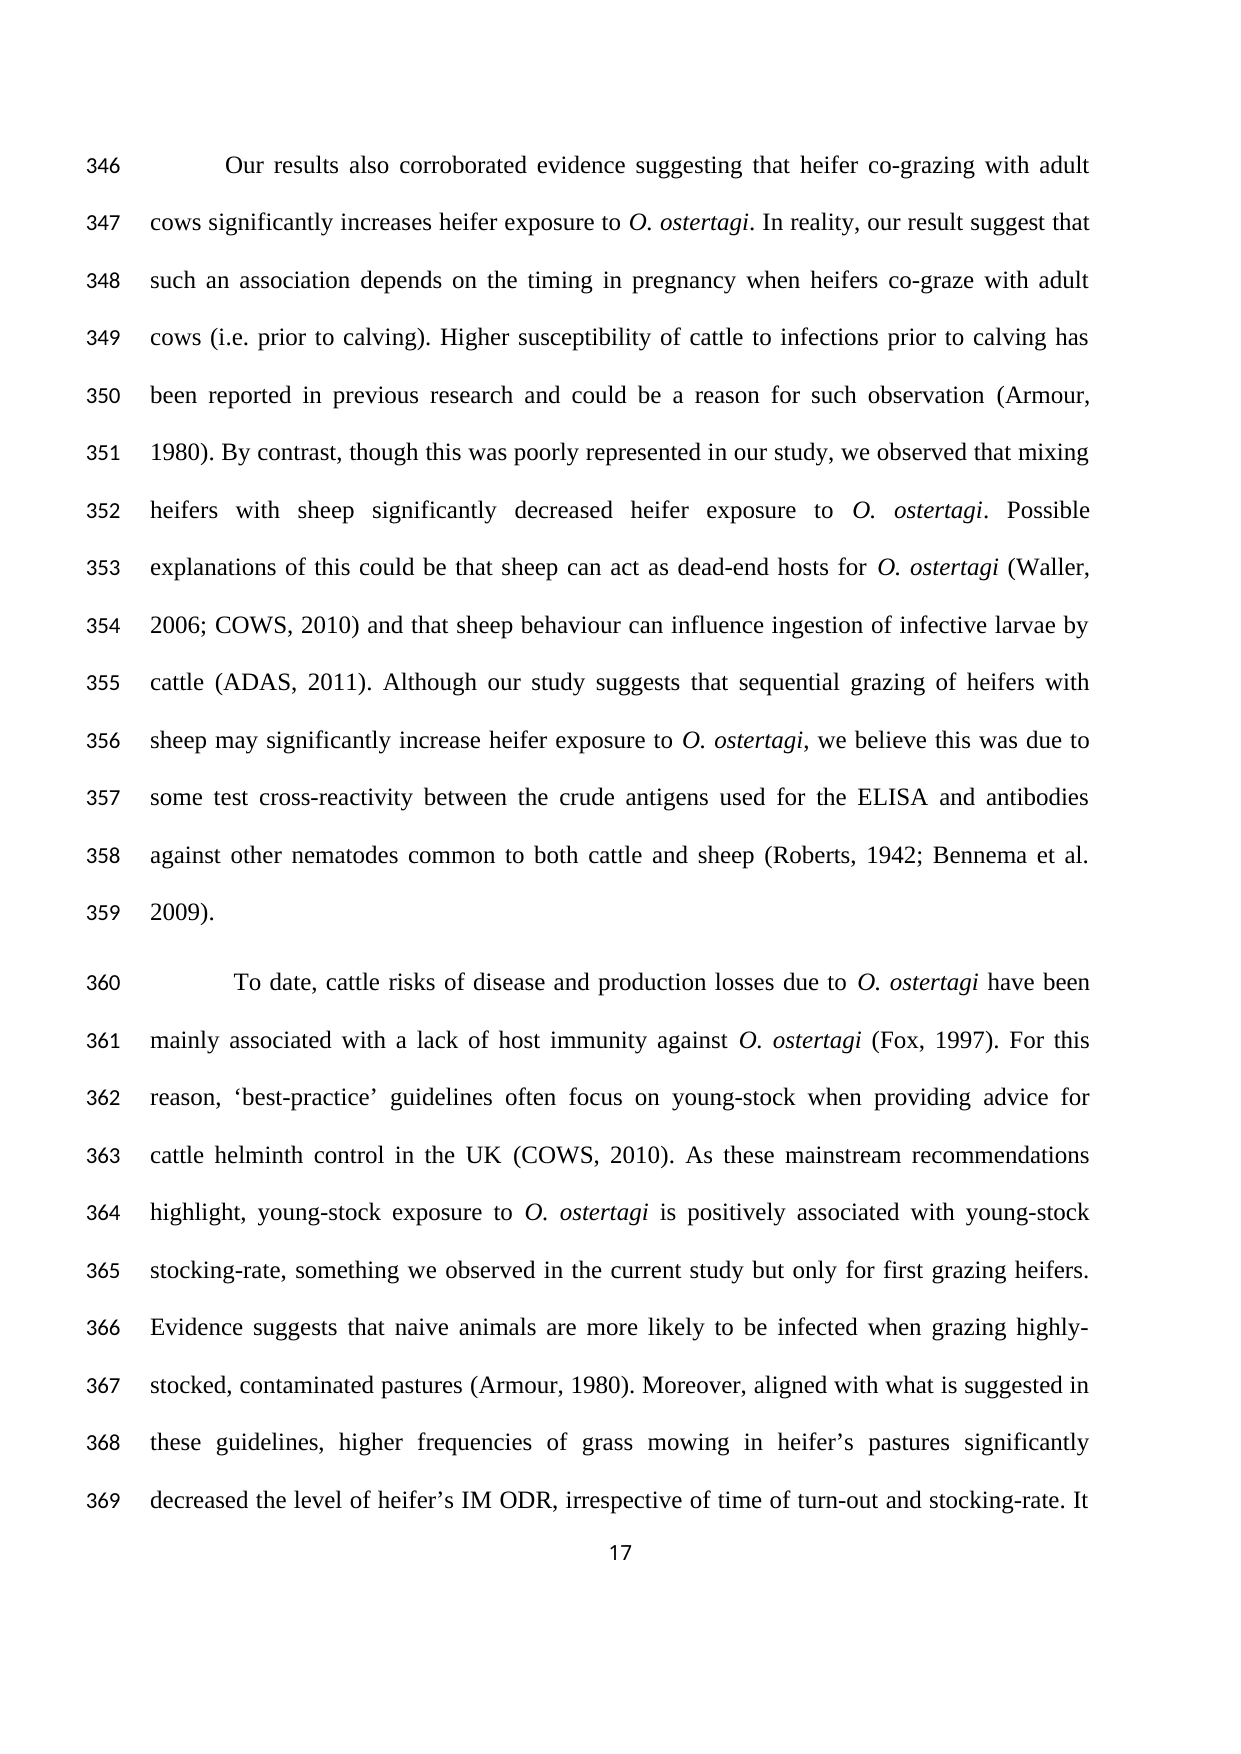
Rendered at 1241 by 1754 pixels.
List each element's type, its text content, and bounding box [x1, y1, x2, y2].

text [150, 967, 1090, 1514]
text Our results also corroborated evidence suggesting that heifer co-grazing with adult cows significantly increases heifer exposure to O. ostertagi. In reality, our result suggest that such an association depends on the timing in pregnancy when heifers co-graze with adult cows (i.e. prior to calving). Higher susceptibility of cattle to infections prior to calving has been reported in previous research and could be a reason for such observation (Armour, 1980). By contrast, though this was poorly represented in our study, we observed that mixing heifers with sheep significantly decreased heifer exposure to O. ostertagi. Possible explanations of this could be that sheep can act as dead-end hosts for O. ostertagi (Waller, 2006; COWS, 2010) and that sheep behaviour can influence ingestion of infective larvae by cattle (ADAS, 2011). Although our study suggests that sequential grazing of heifers with sheep may significantly increase heifer exposure to O. ostertagi, we believe this was due to some test cross-reactivity between the crude antigens used for the ELISA and antibodies against other nematodes common to both cattle and sheep (Roberts, 1942; Bennema et al. 2009). [150, 150, 1090, 926]
